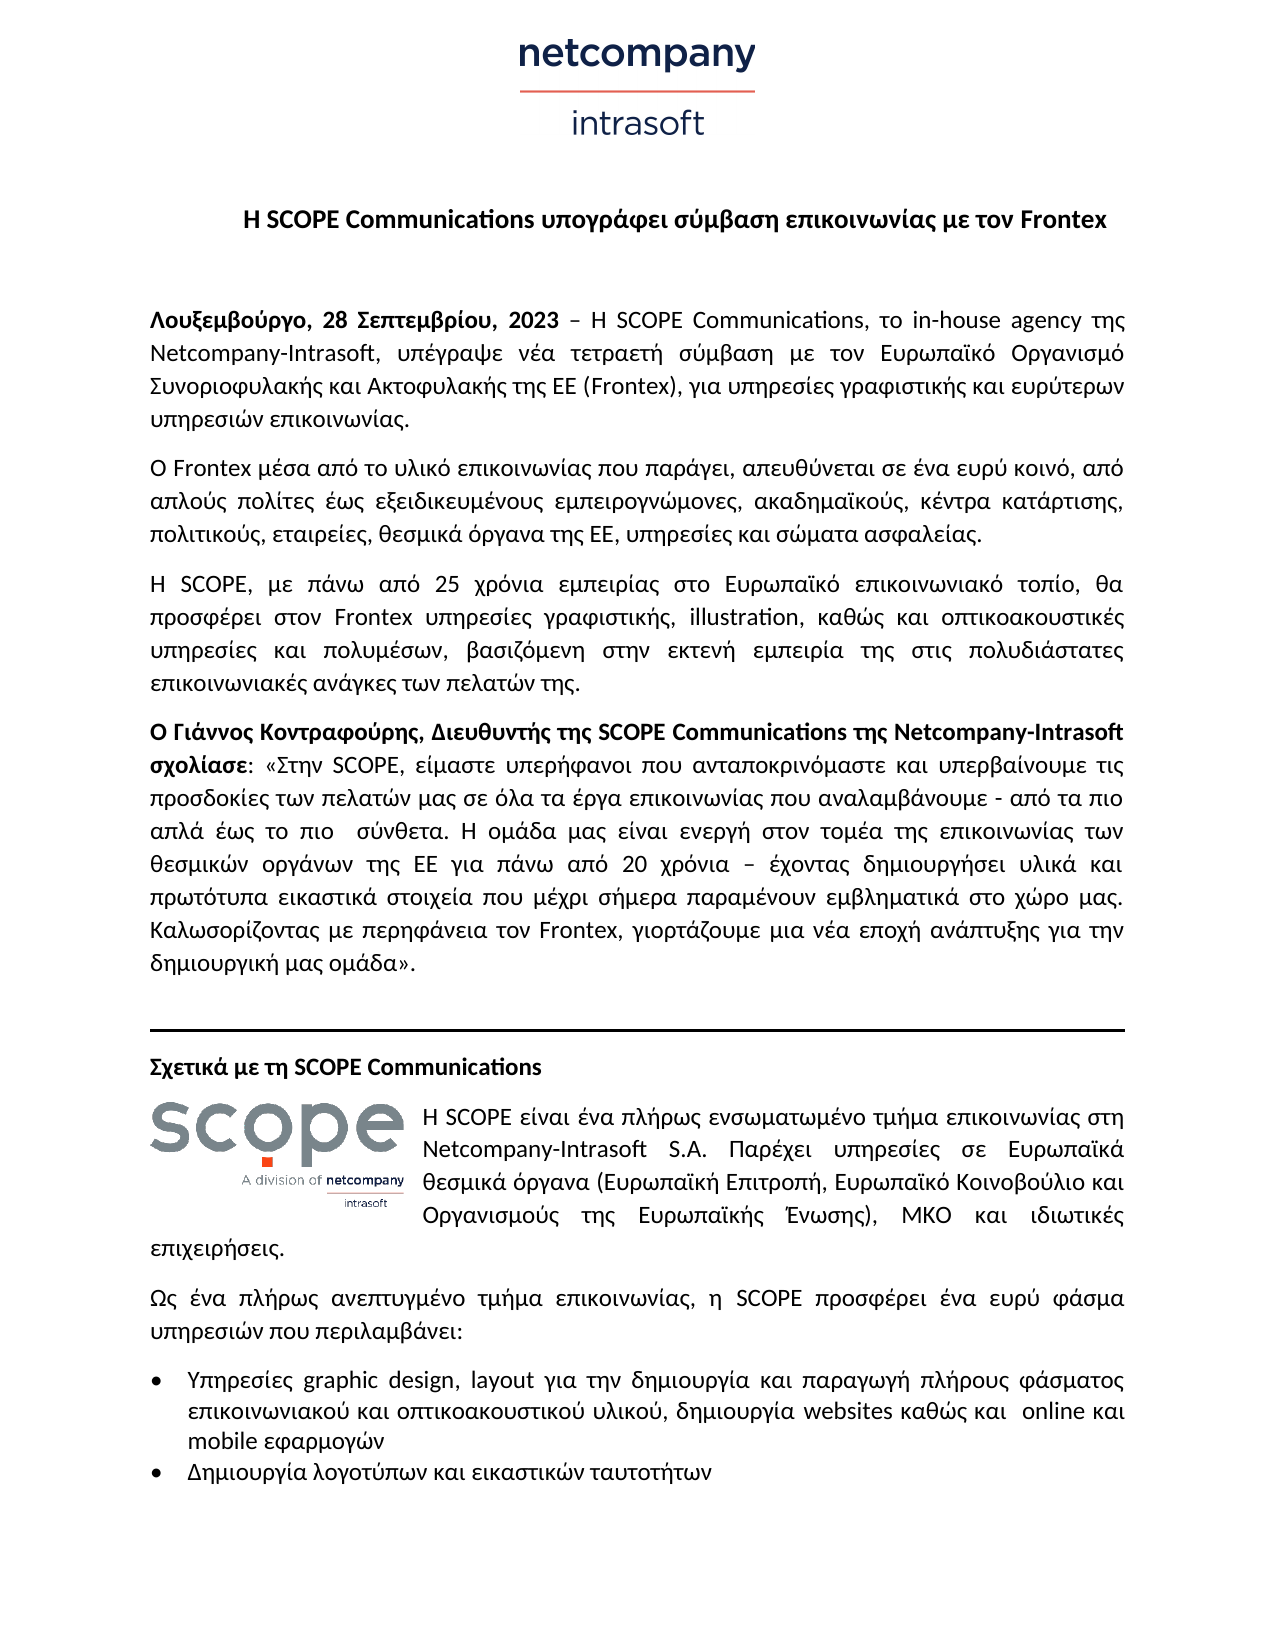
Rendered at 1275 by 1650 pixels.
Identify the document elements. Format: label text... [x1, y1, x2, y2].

text Η SCOPE, με πάνω από 25 χρόνια εμπειρίας στο Ευρωπαϊκό επικοινωνιακό τοπίο, θα προσφέρει στον Frontex υπηρεσίες γραφιστικής, illustration, καθώς και οπτικοακουστικές υπηρεσίες και πολυμέσων, βασιζόμενη στην εκτενή εμπειρία της στις πολυδιάστατες επικοινωνιακές ανάγκες των πελατών της. [150, 568, 1125, 697]
text Η SCOPE είναι ένα πλήρως ενσωματωμένο τμήμα επικοινωνίας στη Netcompany-Intrasoft S.A. Παρέχει υπηρεσίες σε Ευρωπαϊκά θεσμικά όργανα (Ευρωπαϊκή Επιτροπή, Ευρωπαϊκό Κοινοβούλιο και Οργανισμούς της Ευρωπαϊκής Ένωσης), ΜΚΟ και ιδιωτικές επιχειρήσεις. [150, 1101, 1125, 1263]
picture [150, 1102, 404, 1207]
text Ο Frontex μέσα από το υλικό επικοινωνίας που παράγει, απευθύνεται σε ένα ευρύ κοινό, από απλούς πολίτες έως εξειδικευμένους εμπειρογνώμονες, ακαδημαϊκούς, κέντρα κατάρτισης, πολιτικούς, εταιρείες, θεσμικά όργανα της ΕΕ, υπηρεσίες και σώματα ασφαλείας. [150, 452, 1125, 549]
text Ο Γιάννος Κοντραφούρης, Διευθυντής της SCOPE Communications της Netcompany-Intrasoft σχολίασε: «Στην SCOPE, είμαστε υπερήφανοι που ανταποκρινόμαστε και υπερβαίνουμε τις προσδοκίες των πελατών μας σε όλα τα έργα επικοινωνίας που αναλαμβάνουμε - από τα πιο απλά έως το πιο σύνθετα. Η ομάδα μας είναι ενεργή στον τομέα της επικοινωνίας των θεσμικών οργάνων της ΕΕ για πάνω από 20 χρόνια – έχοντας δημιουργήσει υλικά και πρωτότυπα εικαστικά στοιχεία που μέχρι σήμερα παραμένουν εμβληματικά στο χώρο μας. Καλωσορίζοντας με περηφάνεια τον Frontex, γιορτάζουμε μια νέα εποχή ανάπτυξης για την δημιουργική μας ομάδα». [150, 716, 1125, 977]
list Δημιουργία λογοτύπων και εικαστικών ταυτοτήτων [150, 1456, 1125, 1486]
text H SCOPE Communications υπογράφει σύμβαση επικοινωνίας με τον Frontex [150, 202, 1125, 235]
list Υπηρεσίες graphic design, layout για την δημιουργία και παραγωγή πλήρους φάσματος επικοινωνιακού και οπτικοακουστικού υλικού, δημιουργία websites καθώς και online και mobile εφαρμογών [150, 1364, 1125, 1456]
picture [520, 39, 755, 135]
text Σχετικά με τη SCOPE Communications [150, 1051, 1125, 1082]
text Ως ένα πλήρως ανεπτυγμένο τμήμα επικοινωνίας, η SCOPE προσφέρει ένα ευρύ φάσμα υπηρεσιών που περιλαμβάνει: [150, 1282, 1125, 1345]
text Λουξεμβούργο, 28 Σεπτεμβρίου, 2023 – Η SCOPE Communications, το in-house agency της Netcompany-Intrasoft, υπέγραψε νέα τετραετή σύμβαση με τον Ευρωπαϊκό Οργανισμό Συνοριοφυλακής και Ακτοφυλακής της ΕΕ (Frontex), για υπηρεσίες γραφιστικής και ευρύτερων υπηρεσιών επικοινωνίας. [150, 304, 1125, 433]
